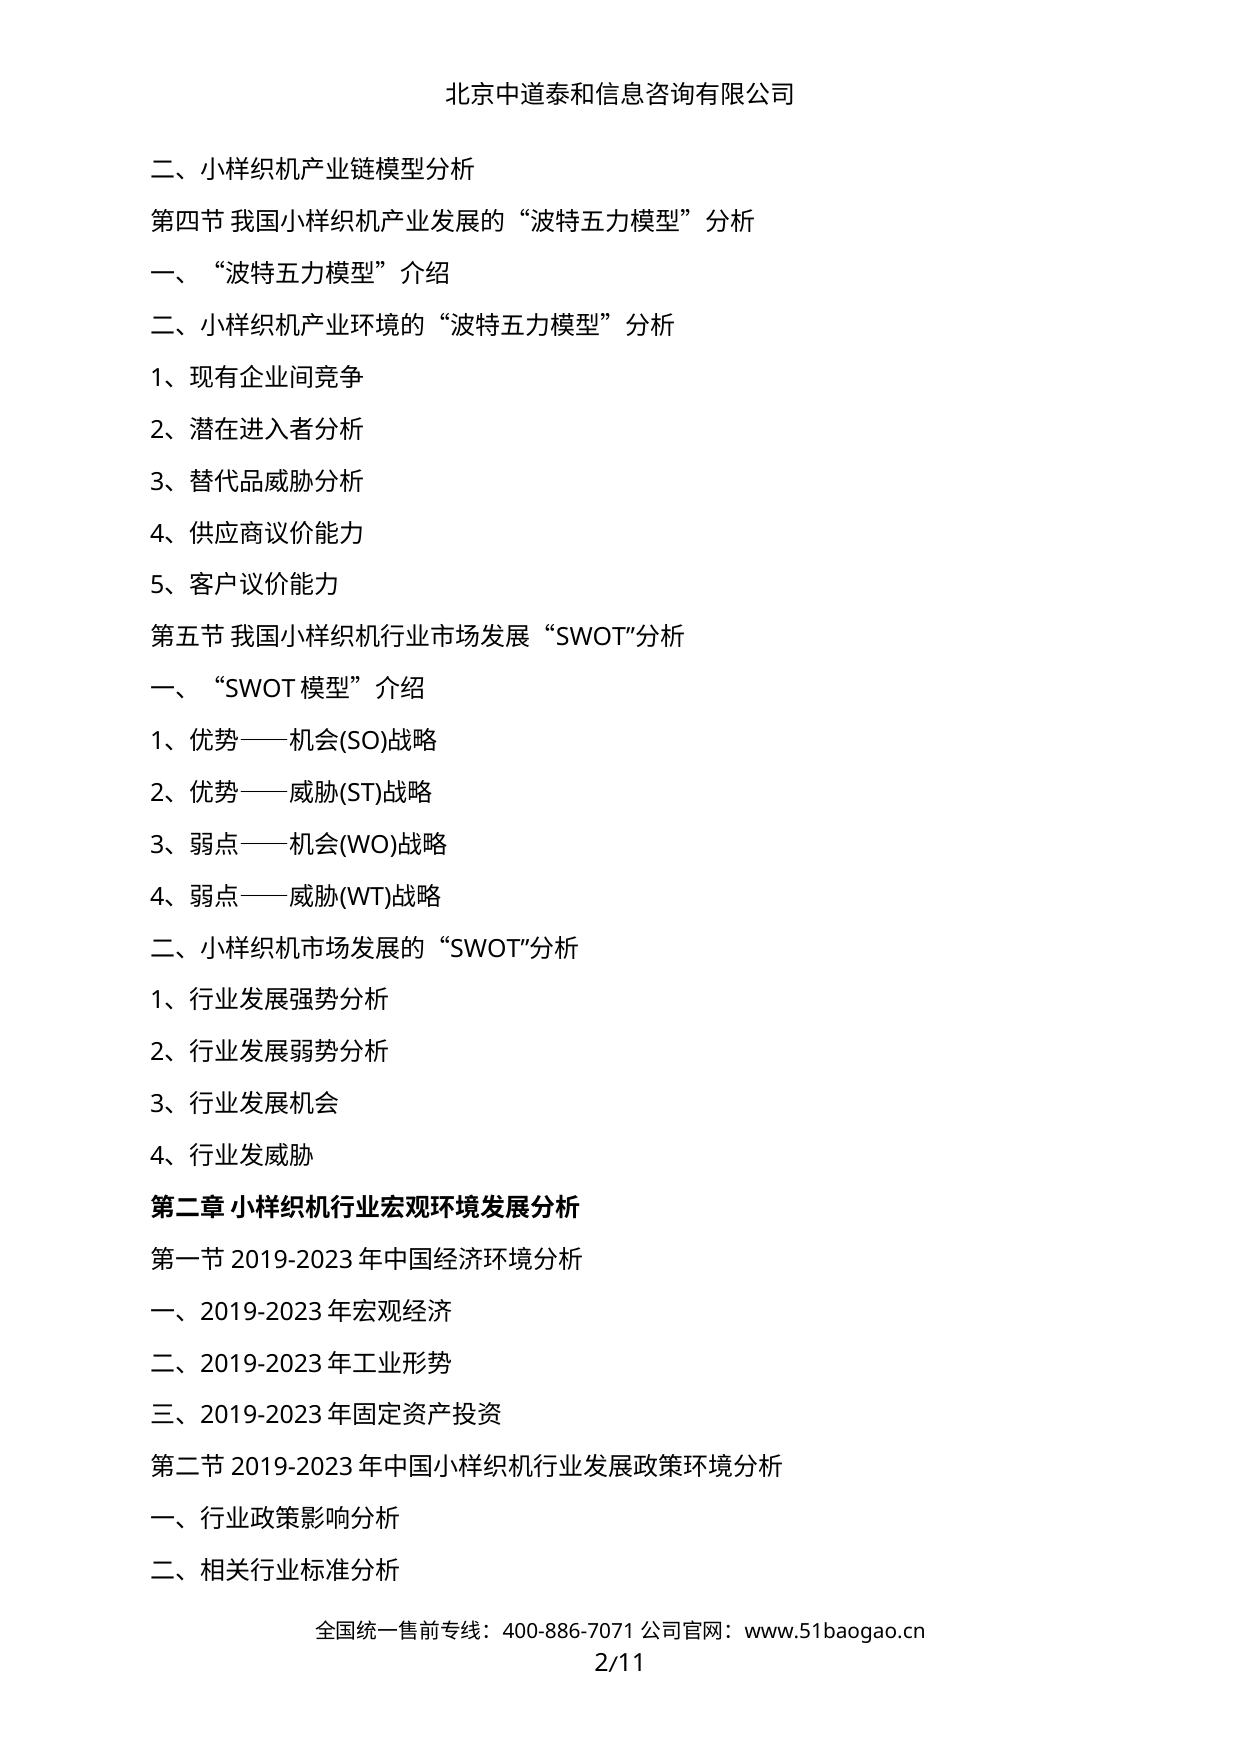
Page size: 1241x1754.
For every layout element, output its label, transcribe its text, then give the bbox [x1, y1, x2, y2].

text 第二节 2019-2023年中国小样织机行业发展政策环境分析 [150, 1447, 1090, 1483]
text 1、现有企业间竞争 [150, 357, 1090, 394]
text 二、小样织机市场发展的“SWOT”分析 [150, 928, 1090, 964]
text 二、相关行业标准分析 [150, 1551, 1090, 1587]
text 二、小样织机产业链模型分析 [150, 150, 1090, 186]
text 二、2019-2023年工业形势 [150, 1343, 1090, 1379]
text 一、“波特五力模型”介绍 [150, 254, 1090, 290]
text 2、行业发展弱势分析 [150, 1032, 1090, 1068]
text 三、2019-2023年固定资产投资 [150, 1395, 1090, 1431]
text 二、小样织机产业环境的“波特五力模型”分析 [150, 306, 1090, 342]
text 4、行业发威胁 [150, 1136, 1090, 1172]
text 第四节 我国小样织机产业发展的“波特五力模型”分析 [150, 202, 1090, 238]
text 4、弱点——威胁(WT)战略 [150, 876, 1090, 912]
text 第一节 2019-2023年中国经济环境分析 [150, 1239, 1090, 1276]
text 2、潜在进入者分析 [150, 409, 1090, 446]
text 3、弱点——机会(WO)战略 [150, 824, 1090, 861]
text 第五节 我国小样织机行业市场发展“SWOT”分析 [150, 617, 1090, 653]
text 一、2019-2023年宏观经济 [150, 1291, 1090, 1327]
text 一、“SWOT模型”介绍 [150, 669, 1090, 705]
text 一、行业政策影响分析 [150, 1499, 1090, 1535]
text 1、优势——机会(SO)战略 [150, 721, 1090, 757]
text 第二章 小样织机行业宏观环境发展分析 [150, 1187, 1090, 1224]
text 3、替代品威胁分析 [150, 461, 1090, 497]
text 1、行业发展强势分析 [150, 980, 1090, 1016]
text 4、供应商议价能力 [150, 513, 1090, 549]
text 5、客户议价能力 [150, 565, 1090, 601]
text 2、优势——威胁(ST)战略 [150, 772, 1090, 809]
text 3、行业发展机会 [150, 1084, 1090, 1120]
